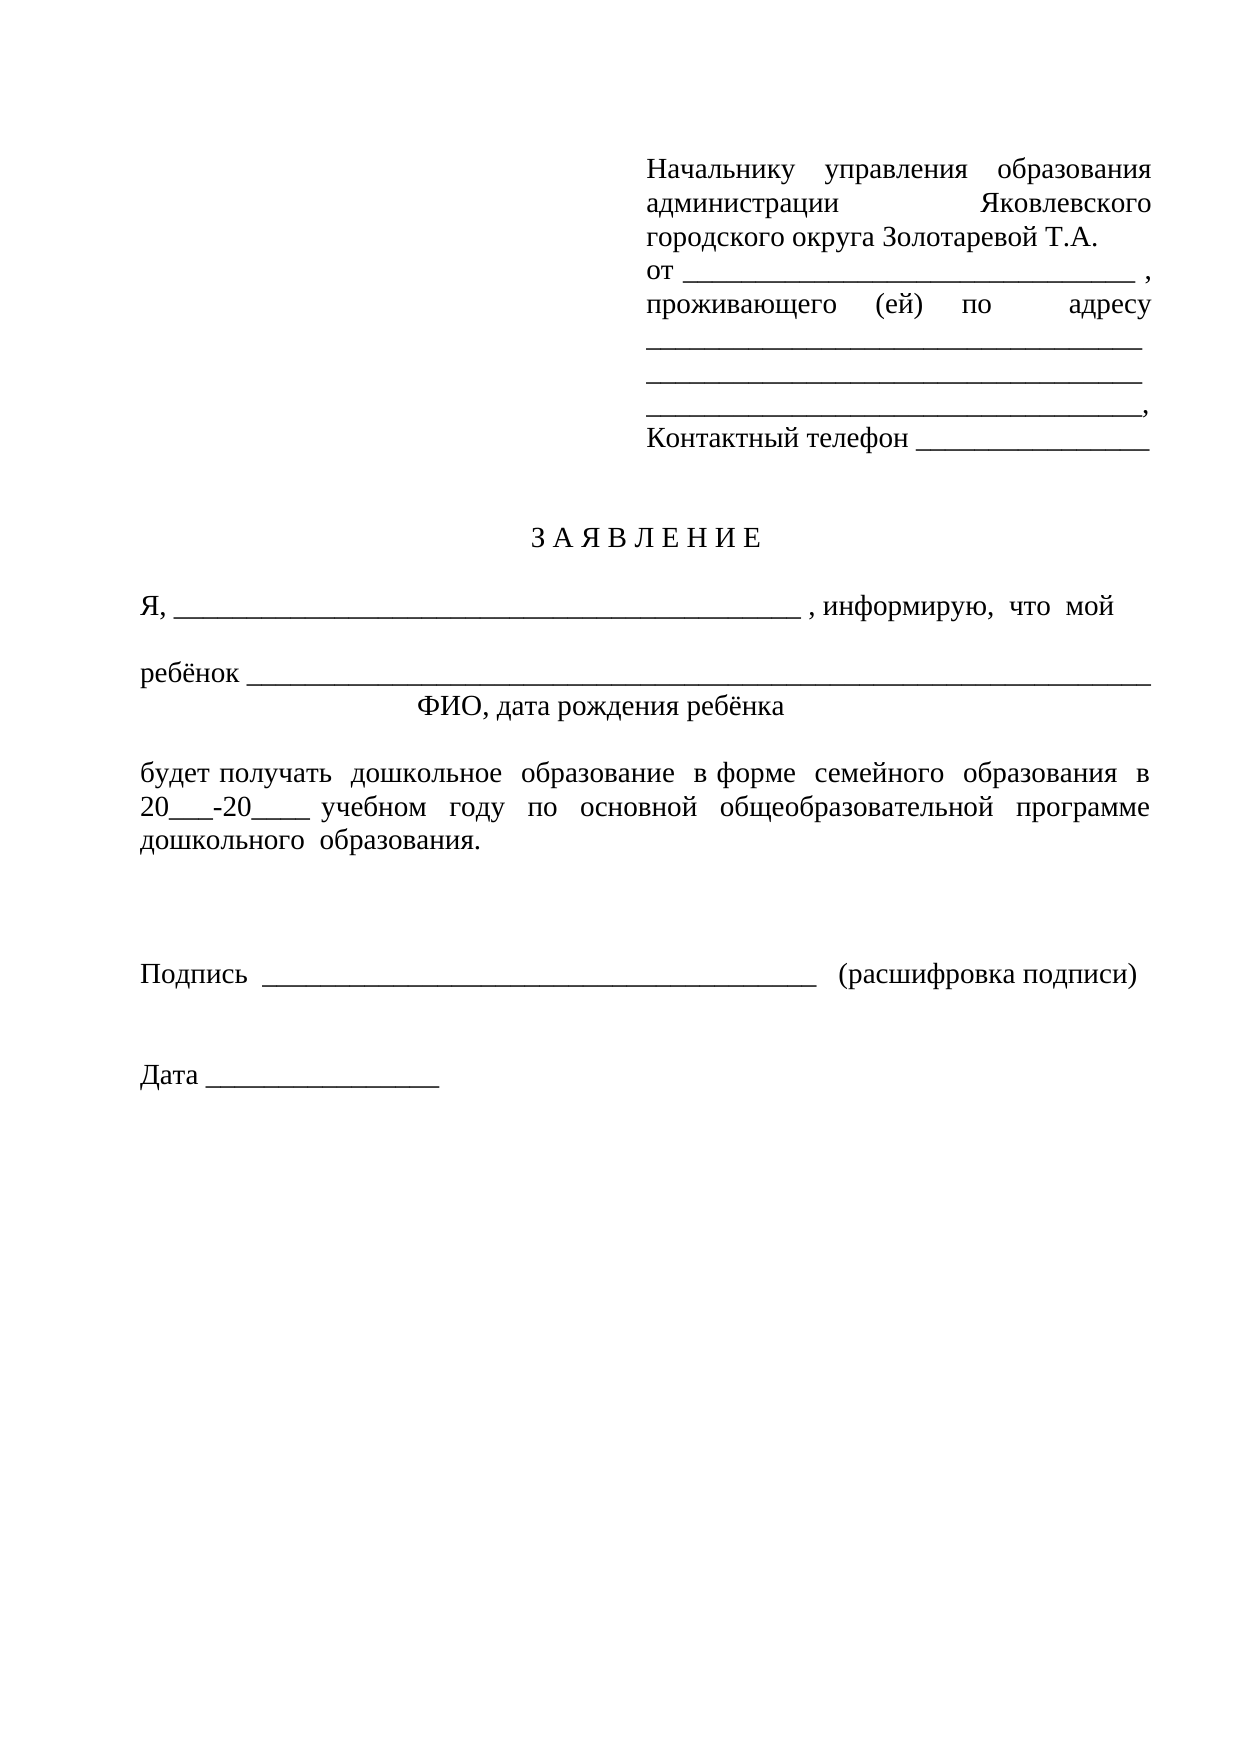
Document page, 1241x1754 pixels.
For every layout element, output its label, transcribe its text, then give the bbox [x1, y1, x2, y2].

list Подпись ______________________________________ (расшифровка подписи) [140, 957, 1152, 990]
list будет получать дошкольное образование в форме семейного образования в 20___-20____ учебном году по основной общеобразовательной программе дошкольного образования. [140, 755, 1152, 856]
list Начальнику управления образования администрации Яковлевского городского округа Золотаревой Т.А. [646, 152, 1152, 252]
list от _______________________________ , проживающего (ей) по адресу ______________________________________________________________________________________________________, Контактный телефон ________________ [646, 252, 1152, 453]
list Я, ___________________________________________ , информирую, что мой [140, 588, 1152, 621]
list Дата ________________ [140, 1057, 1152, 1091]
list З А Я В Л Е Н И Е [140, 521, 1152, 554]
list ФИО, дата рождения ребёнка [140, 688, 1152, 722]
list ребёнок ______________________________________________________________ [140, 655, 1152, 688]
